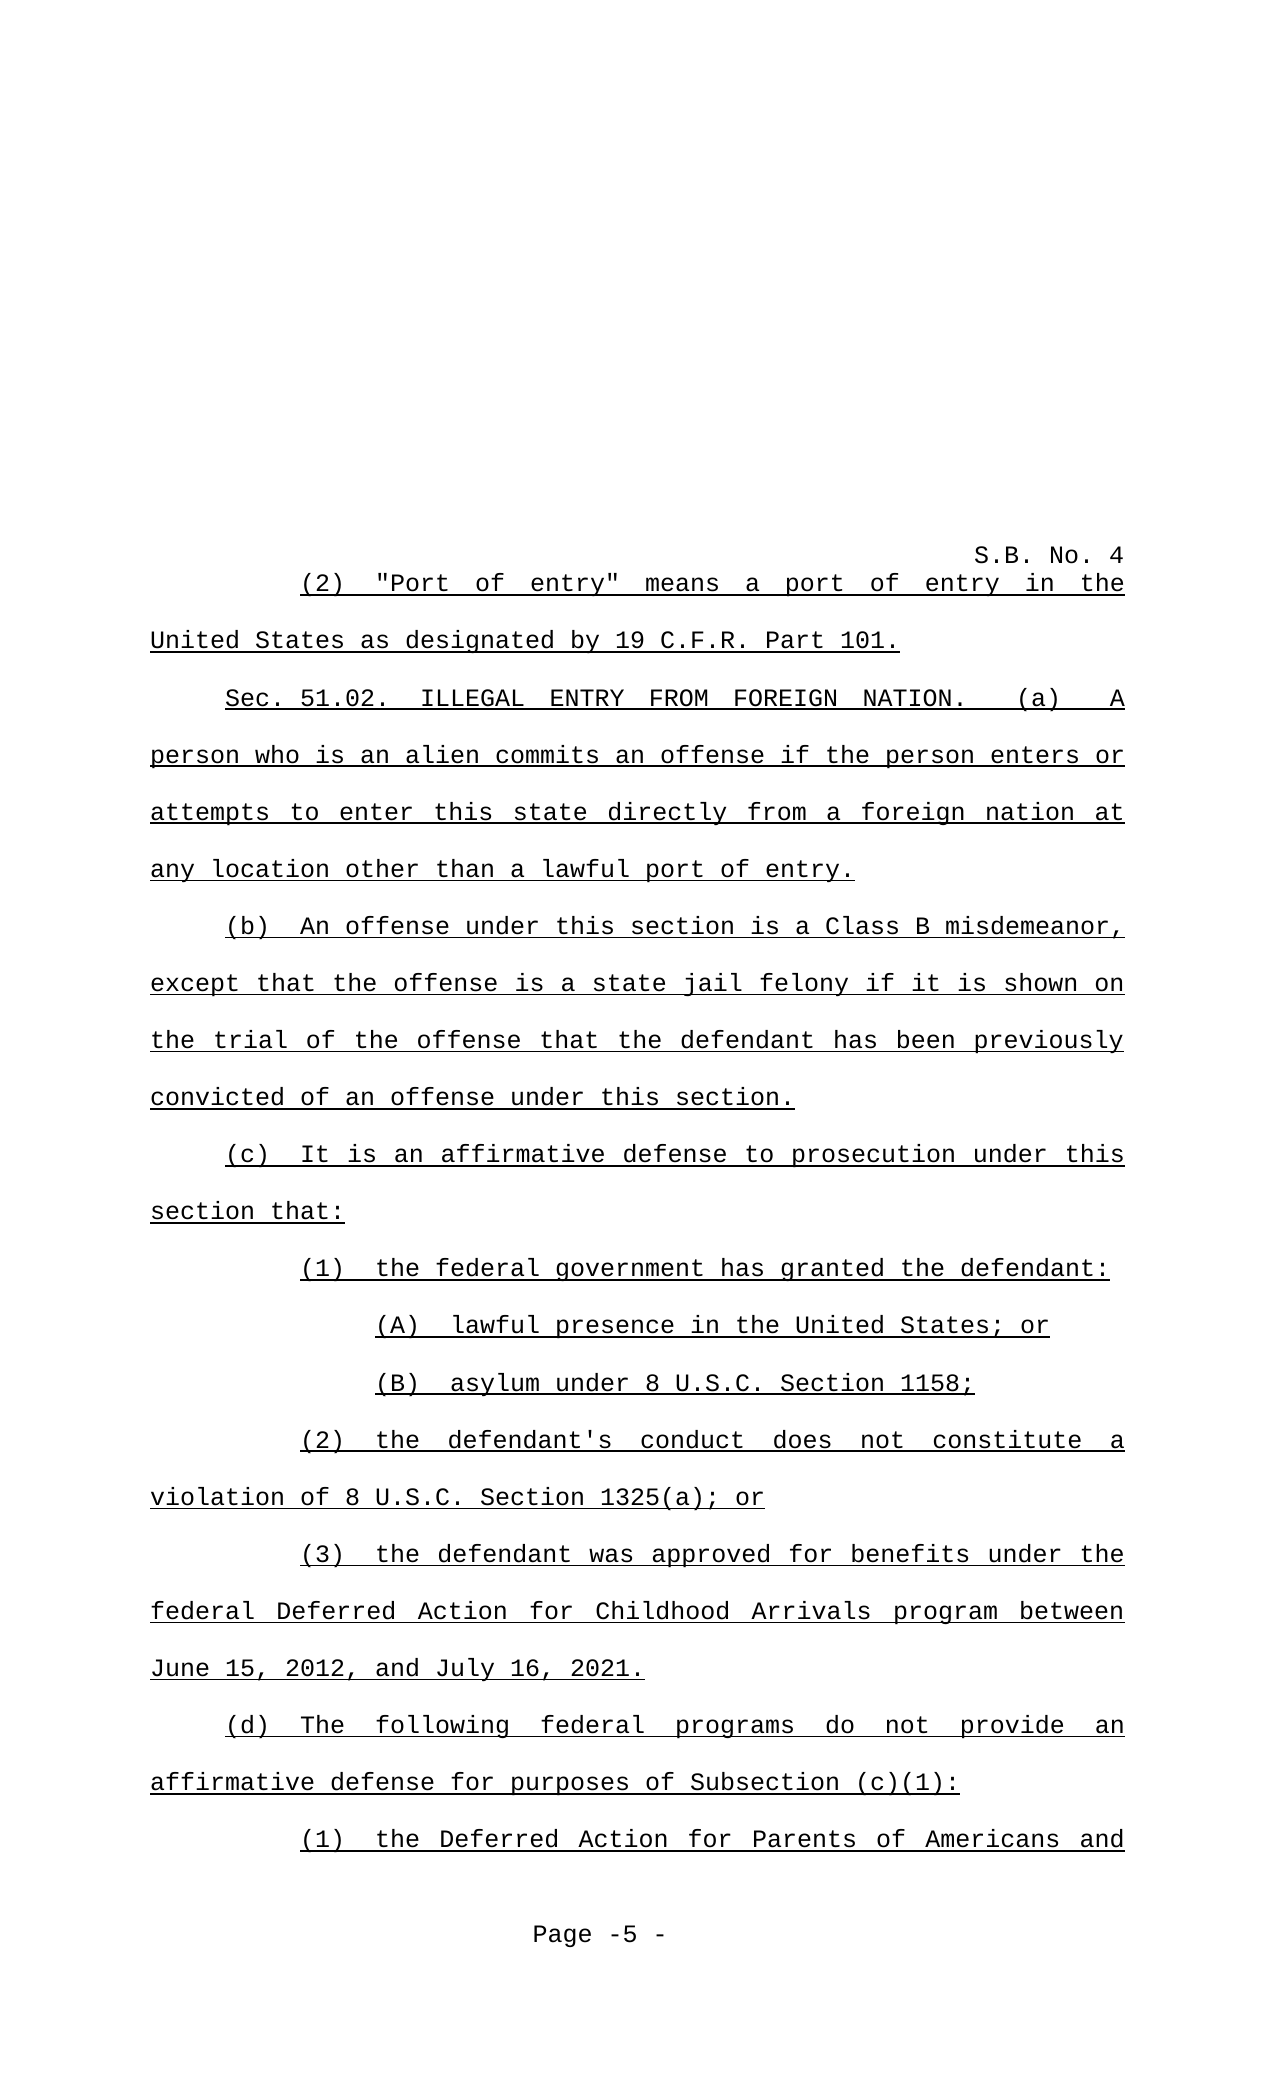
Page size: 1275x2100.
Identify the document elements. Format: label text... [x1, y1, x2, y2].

text Sec. 51.02. ILLEGAL ENTRY FROM FOREIGN NATION. (a) A person who is an alien commits an offense if the person enters or attempts to enter this state directly from a foreign nation at any location other than a lawful port of entry. [150, 685, 1125, 765]
text (3) the defendant was approved for benefits under the federal Deferred Action for Childhood Arrivals program between June 15, 2012, and July 16, 2021. [150, 1623, 1125, 1684]
text (A) lawful presence in the United States; or [150, 1313, 1125, 1341]
text (1) the federal government has granted the defendant: [150, 1256, 1125, 1284]
text (B) asylum under 8 U.S.C. Section 1158; [150, 1370, 1125, 1398]
text (2) the defendant's conduct does not constitute a violation of 8 U.S.C. Section 1325(a); or [150, 1427, 1125, 1513]
text (2) "Port of entry" means a port of entry in the United States as designated by 19 C.F.R. Part 101. [150, 571, 1125, 656]
text (3) the defendant was approved for benefits under the federal Deferred Action for Childhood Arrivals program between June 15, 2012, and July 16, 2021. [150, 1541, 1125, 1622]
text (b) An offense under this section is a Class B misdemeanor, except that the offense is a state jail felony if it is shown on the trial of the offense that the defendant has been previously convicted of an offense under this section. [150, 913, 1125, 994]
text (d) The following federal programs do not provide an affirmative defense for purposes of Subsection (c)(1): [150, 1712, 1125, 1798]
text Sec. 51.02. ILLEGAL ENTRY FROM FOREIGN NATION. (a) A person who is an alien commits an offense if the person enters or attempts to enter this state directly from a foreign nation at any location other than a lawful port of entry. [150, 767, 1125, 822]
text Sec. 51.02. ILLEGAL ENTRY FROM FOREIGN NATION. (a) A person who is an alien commits an offense if the person enters or attempts to enter this state directly from a foreign nation at any location other than a lawful port of entry. [150, 824, 1125, 885]
text (c) It is an affirmative defense to prosecution under this section that: [150, 1142, 1125, 1227]
text (b) An offense under this section is a Class B misdemeanor, except that the offense is a state jail felony if it is shown on the trial of the offense that the defendant has been previously convicted of an offense under this section. [150, 995, 1125, 1113]
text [150, 1827, 1125, 1855]
